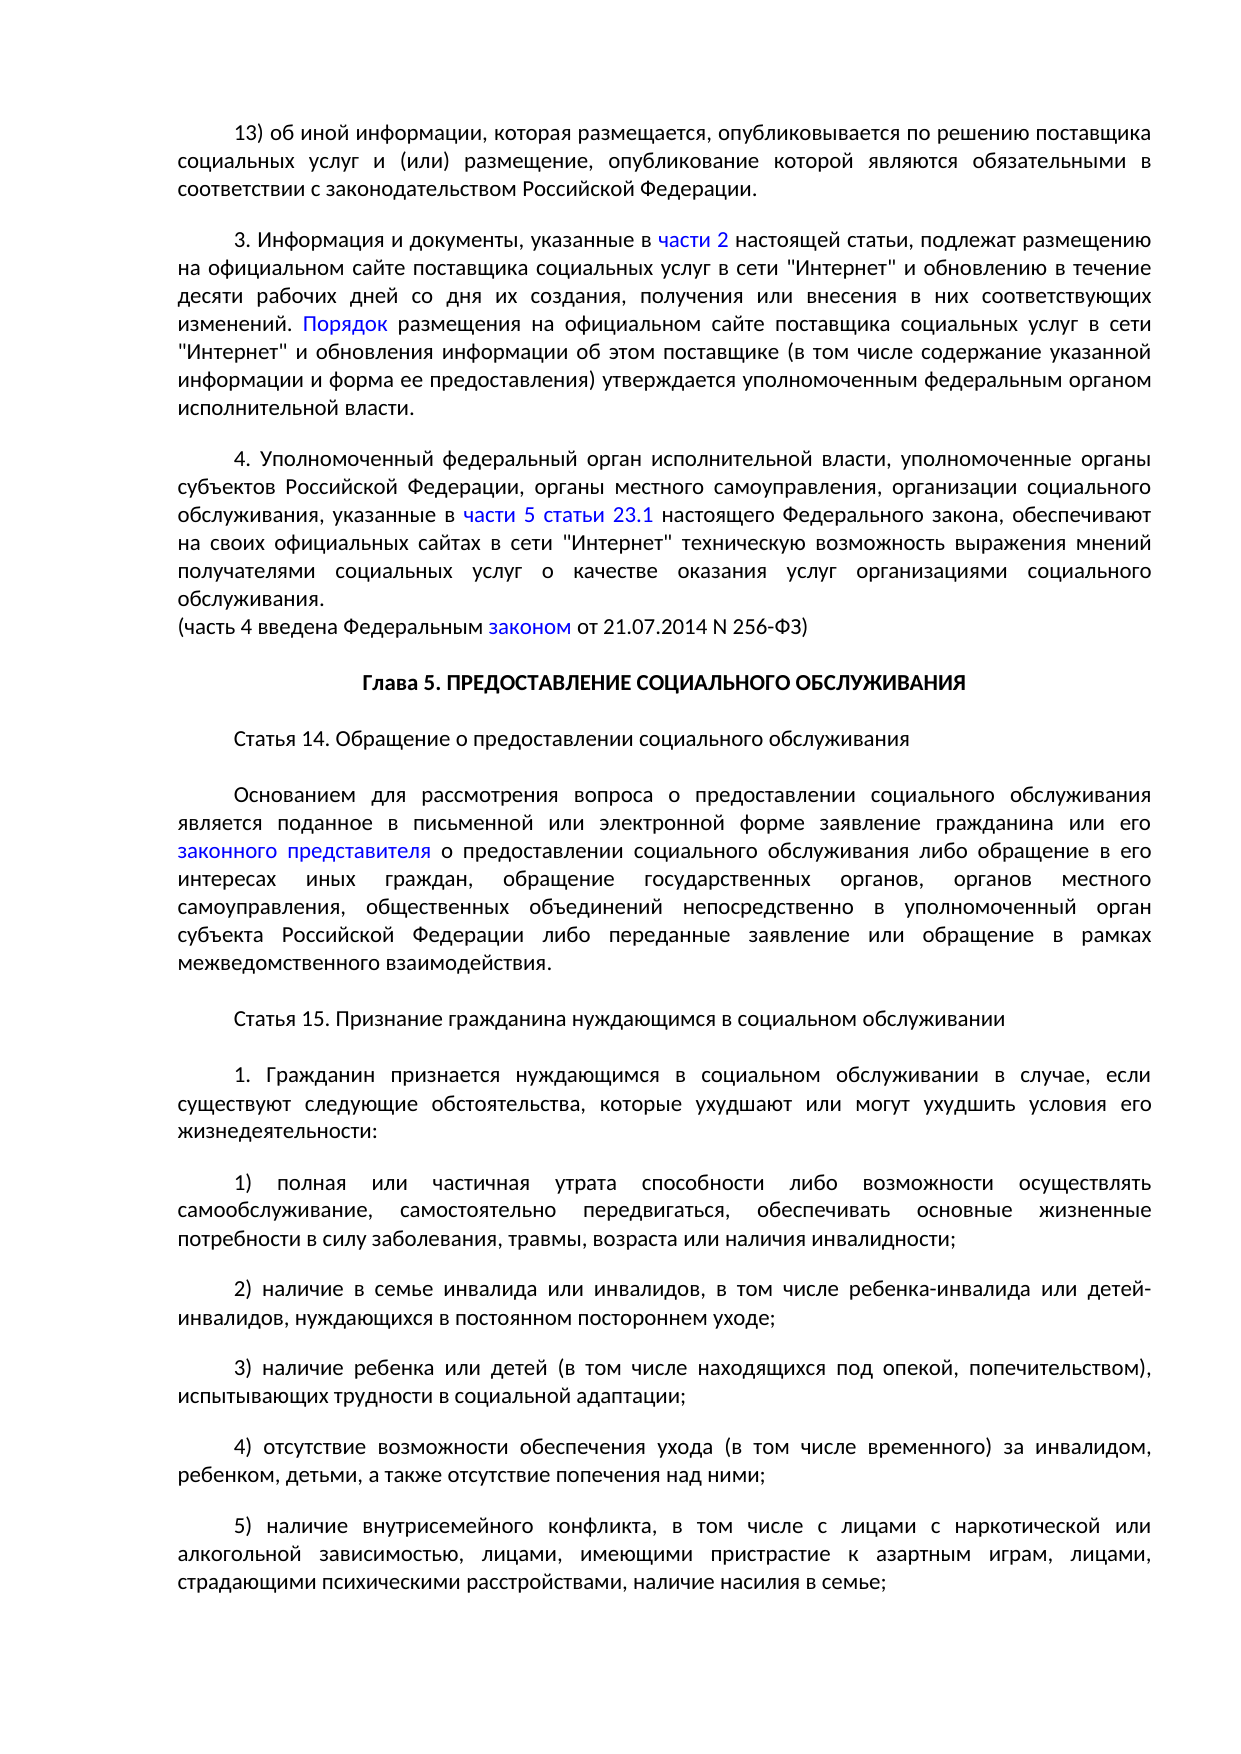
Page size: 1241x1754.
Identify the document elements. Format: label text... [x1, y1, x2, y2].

text 4. Уполномоченный федеральный орган исполнительной власти, уполномоченные органы субъектов Российской Федерации, органы местного самоуправления, организации социального обслуживания, указанные в части 5 статьи 23.1 настоящего Федерального закона, обеспечивают на своих официальных сайтах в сети "Интернет" техническую возможность выражения мнений получателями социальных услуг о качестве оказания услуг организациями социального обслуживания. [177, 444, 1152, 612]
text 3. Информация и документы, указанные в части 2 настоящей статьи, подлежат размещению на официальном сайте поставщика социальных услуг в сети "Интернет" и обновлению в течение десяти рабочих дней со дня их создания, получения или внесения в них соответствующих изменений. Порядок размещения на официальном сайте поставщика социальных услуг в сети "Интернет" и обновления информации об этом поставщике (в том числе содержание указанной информации и форма ее предоставления) утверждается уполномоченным федеральным органом исполнительной власти. [177, 225, 1152, 421]
text 1. Гражданин признается нуждающимся в социальном обслуживании в случае, если существуют следующие обстоятельства, которые ухудшают или могут ухудшить условия его жизнедеятельности: [177, 1061, 1152, 1145]
text 4) отсутствие возможности обеспечения ухода (в том числе временного) за инвалидом, ребенком, детьми, а также отсутствие попечения над ними; [177, 1432, 1152, 1488]
text 3) наличие ребенка или детей (в том числе находящихся под опекой, попечительством), испытывающих трудности в социальной адаптации; [177, 1353, 1152, 1409]
text 5) наличие внутрисемейного конфликта, в том числе с лицами с наркотической или алкогольной зависимостью, лицами, имеющими пристрастие к азартным играм, лицами, страдающими психическими расстройствами, наличие насилия в семье; [177, 1511, 1152, 1596]
text 2) наличие в семье инвалида или инвалидов, в том числе ребенка-инвалида или детей-инвалидов, нуждающихся в постоянном постороннем уходе; [177, 1274, 1152, 1331]
text 1) полная или частичная утрата способности либо возможности осуществлять самообслуживание, самостоятельно передвигаться, обеспечивать основные жизненные потребности в силу заболевания, травмы, возраста или наличия инвалидности; [177, 1168, 1152, 1252]
text 13) об иной информации, которая размещается, опубликовывается по решению поставщика социальных услуг и (или) размещение, опубликование которой являются обязательными в соответствии с законодательством Российской Федерации. [177, 118, 1152, 202]
text Основанием для рассмотрения вопроса о предоставлении социального обслуживания является поданное в письменной или электронной форме заявление гражданина или его законного представителя о предоставлении социального обслуживания либо обращение в его интересах иных граждан, обращение государственных органов, органов местного самоуправления, общественных объединений непосредственно в уполномоченный орган субъекта Российской Федерации либо переданные заявление или обращение в рамках межведомственного взаимодействия. [177, 780, 1152, 977]
text Статья 15. Признание гражданина нуждающимся в социальном обслуживании [177, 1004, 1152, 1033]
title Глава 5. ПРЕДОСТАВЛЕНИЕ СОЦИАЛЬНОГО ОБСЛУЖИВАНИЯ [177, 668, 1152, 696]
text (часть 4 введена Федеральным законом от 21.07.2014 N 256-ФЗ) [177, 612, 1152, 640]
text Статья 14. Обращение о предоставлении социального обслуживания [177, 724, 1152, 752]
